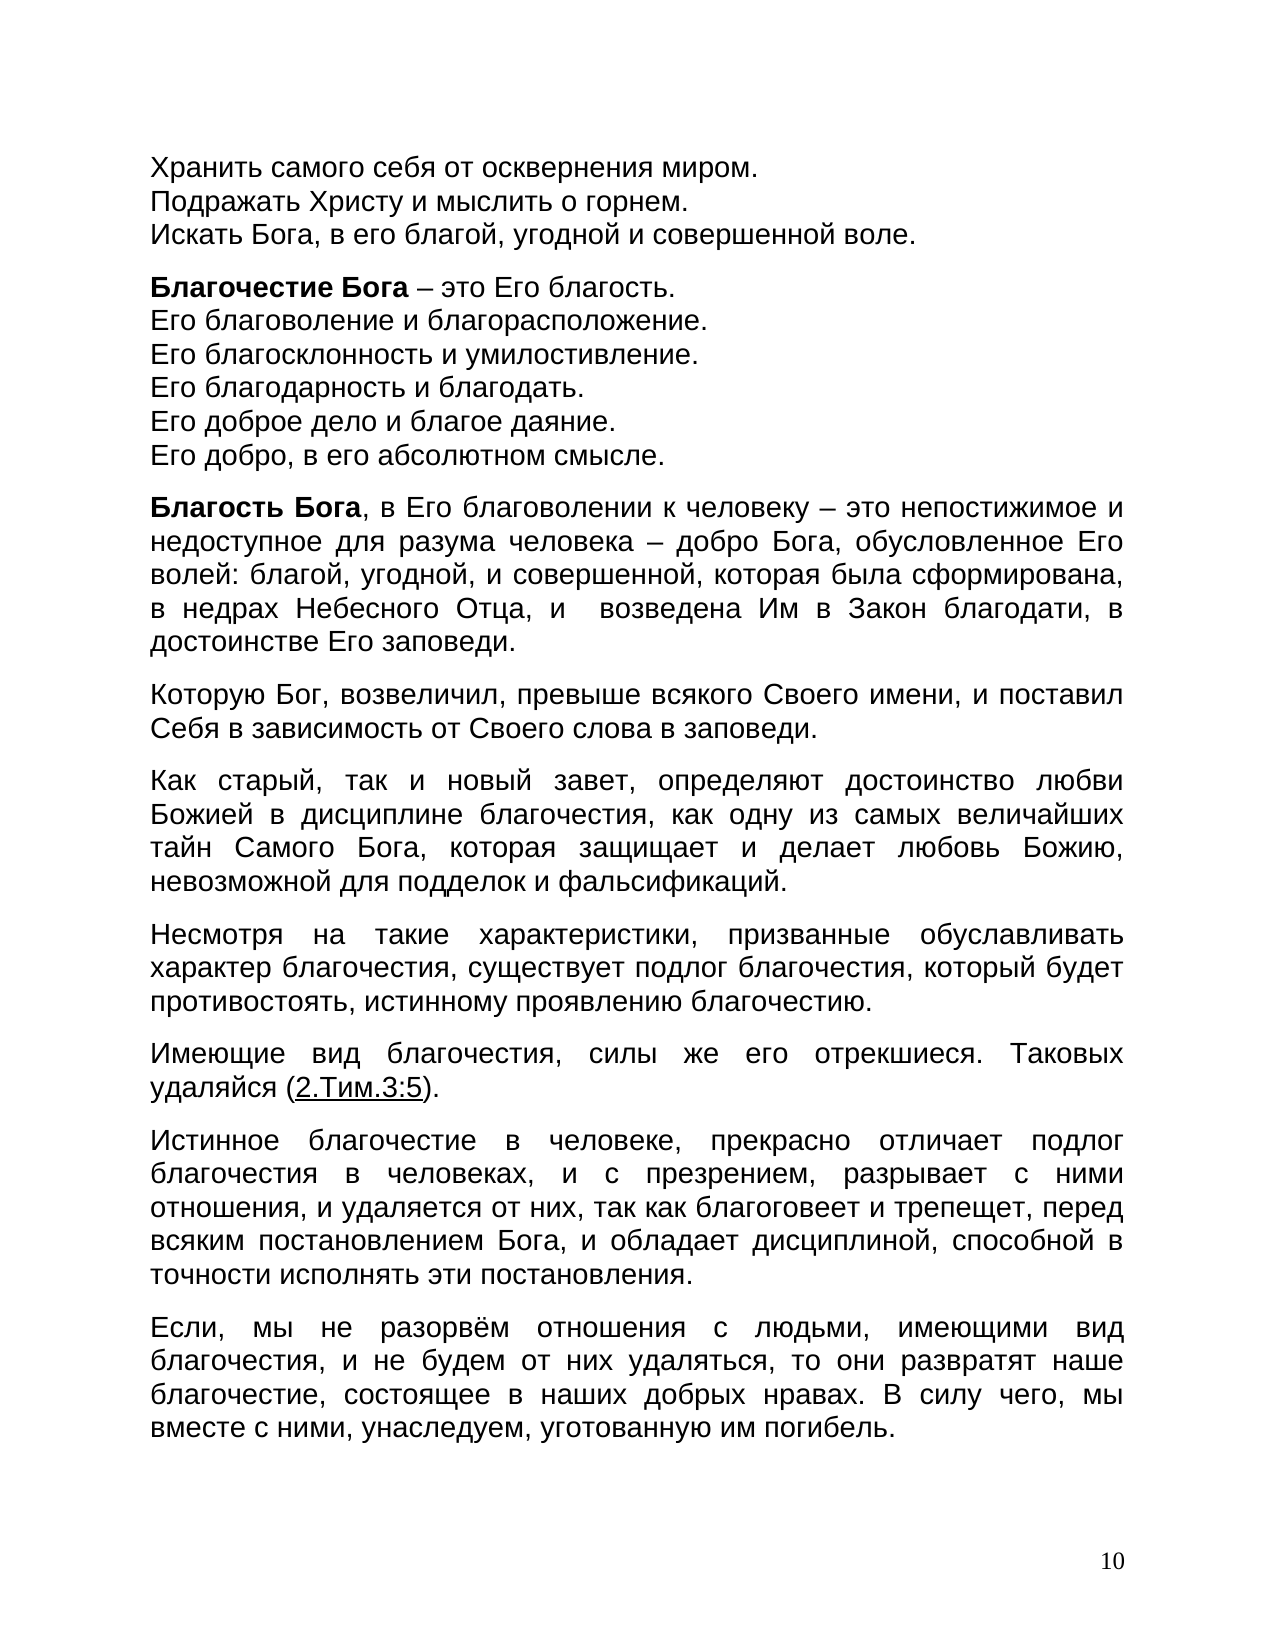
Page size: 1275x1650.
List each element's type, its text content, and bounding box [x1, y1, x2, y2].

text Его благоволение и благорасположение. [150, 303, 1125, 337]
text Если, мы не разорвём отношения с людьми, имеющими вид благочестия, и не будем от них удаляться, то они развратят наше благочестие, состоящее в наших добрых нравах. В силу чего, мы вместе с ними, унаследуем, уготованную им погибель. [150, 1309, 1125, 1444]
text Имеющие вид благочестия, силы же его отрекшиеся. Таковых удаляйся (2.Тим.3:5). [150, 1036, 1125, 1103]
text Которую Бог, возвеличил, превыше всякого Своего имени, и поставил Себя в зависимость от Своего слова в заповеди. [150, 677, 1125, 744]
text Несмотря на такие характеристики, призванные обуславливать характер благочестия, существует подлог благочестия, который будет противостоять, истинному проявлению благочестию. [150, 917, 1125, 1017]
text Благость Бога, в Его благоволении к человеку – это непостижимое и недоступное для разума человека – добро Бога, обусловленное Его волей: благой, угодной, и совершенной, которая была сформирована, в недрах Небесного Отца, и возведена Им в Закон благодати, в достоинстве Его заповеди. [150, 490, 1125, 658]
text Благочестие Бога – это Его благость. [150, 270, 1125, 303]
text Истинное благочестие в человеке, прекрасно отличает подлог благочестия в человеках, и с презрением, разрывает с ними отношения, и удаляется от них, так как благоговеет и трепещет, перед всяким постановлением Бога, и обладает дисциплиной, способной в точности исполнять эти постановления. [150, 1123, 1125, 1290]
text Его доброе дело и благое даяние. [150, 404, 1125, 437]
text Его добро, в его абсолютном смысле. [150, 437, 1125, 471]
text Подражать Христу и мыслить о горнем. [150, 183, 1125, 217]
text Его благосклонность и умилостивление. [150, 337, 1125, 370]
text Искать Бога, в его благой, угодной и совершенной воле. [150, 217, 1125, 251]
text Его благодарность и благодать. [150, 370, 1125, 404]
text Хранить самого себя от осквернения миром. [150, 150, 1125, 183]
text Как старый, так и новый завет, определяют достоинство любви Божией в дисциплине благочестия, как одну из самых величайших тайн Самого Бога, которая защищает и делает любовь Божию, невозможной для подделок и фальсификаций. [150, 763, 1125, 897]
